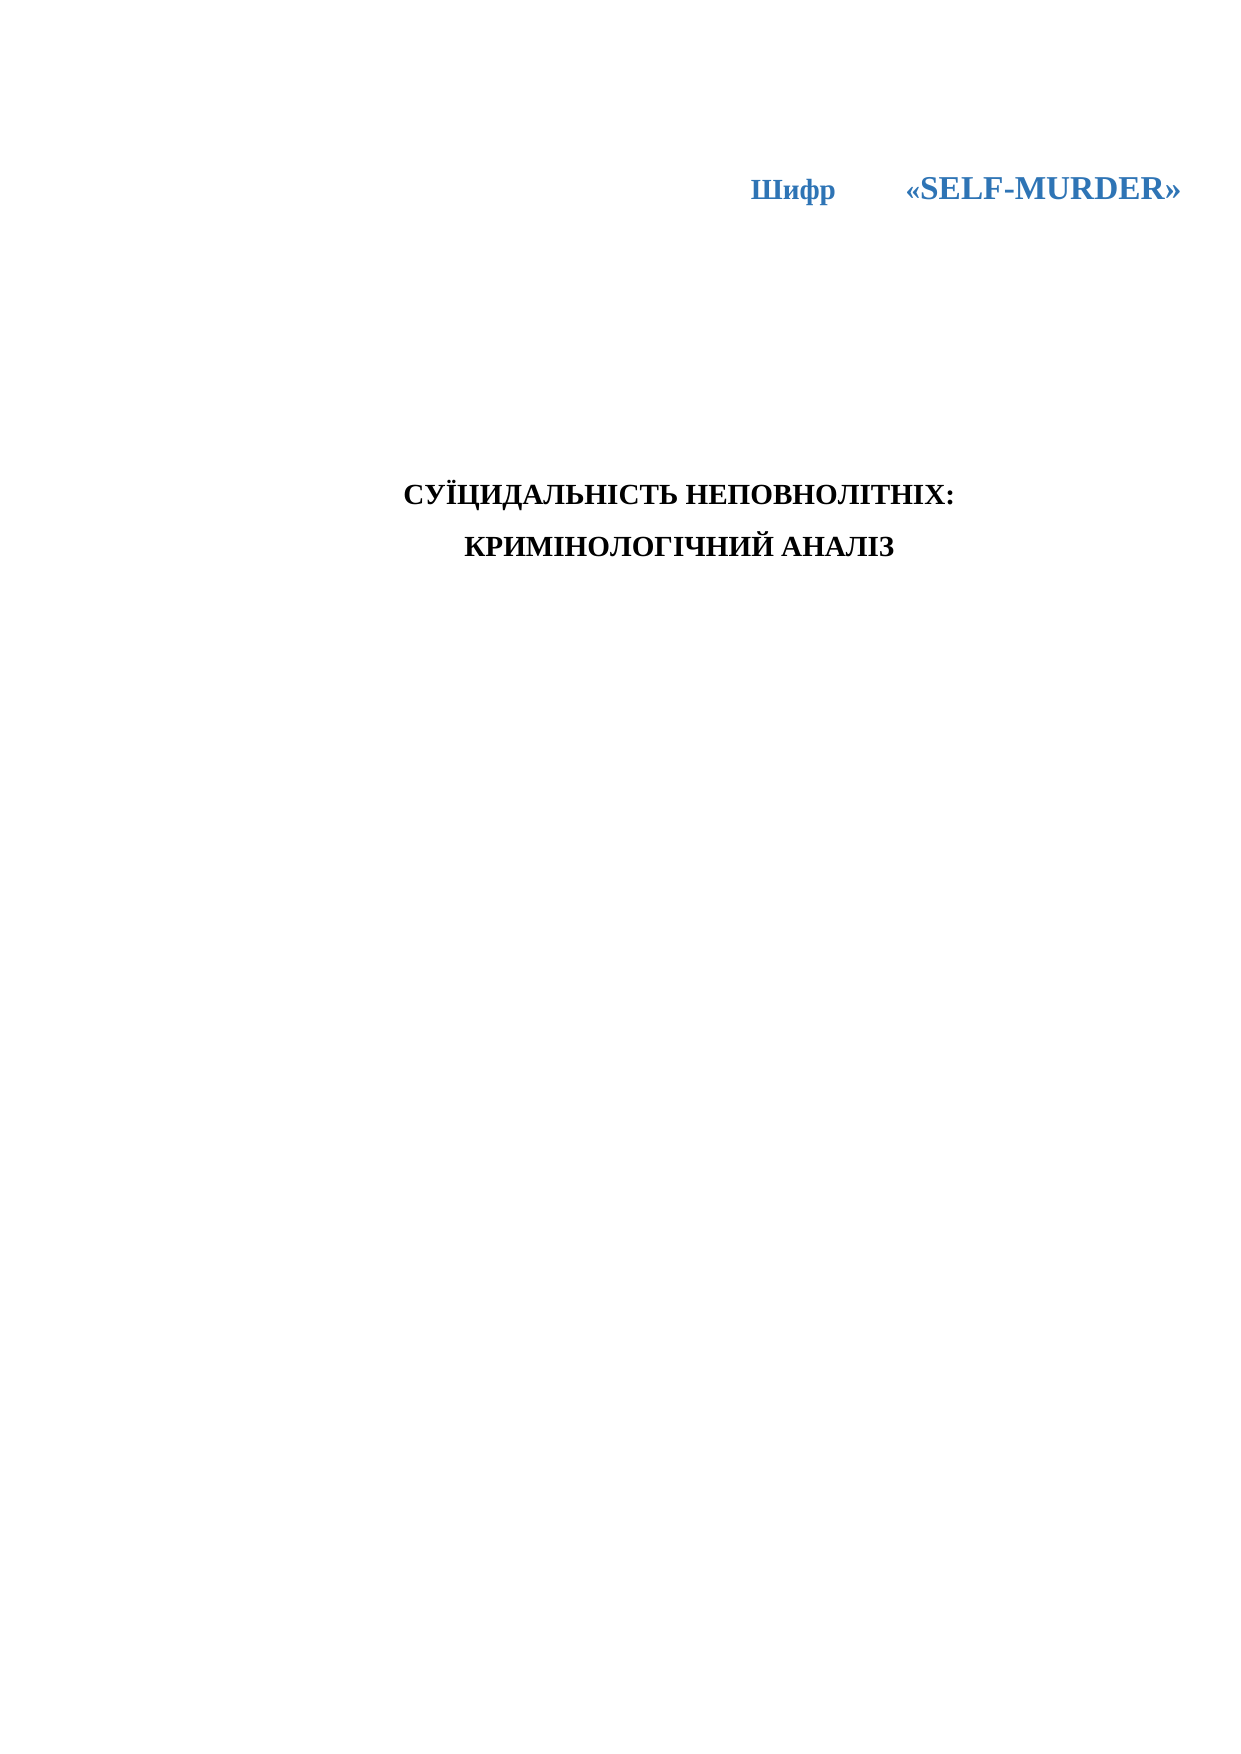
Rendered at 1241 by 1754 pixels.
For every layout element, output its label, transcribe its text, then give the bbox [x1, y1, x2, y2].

subtitle Шифр «SELF-MURDER» [177, 168, 1181, 206]
text СУЇЦИДАЛЬНІСТЬ НЕПОВНОЛІТНІХ: [177, 477, 1181, 510]
text КРИМІНОЛОГІЧНИЙ АНАЛІЗ [177, 529, 1181, 563]
